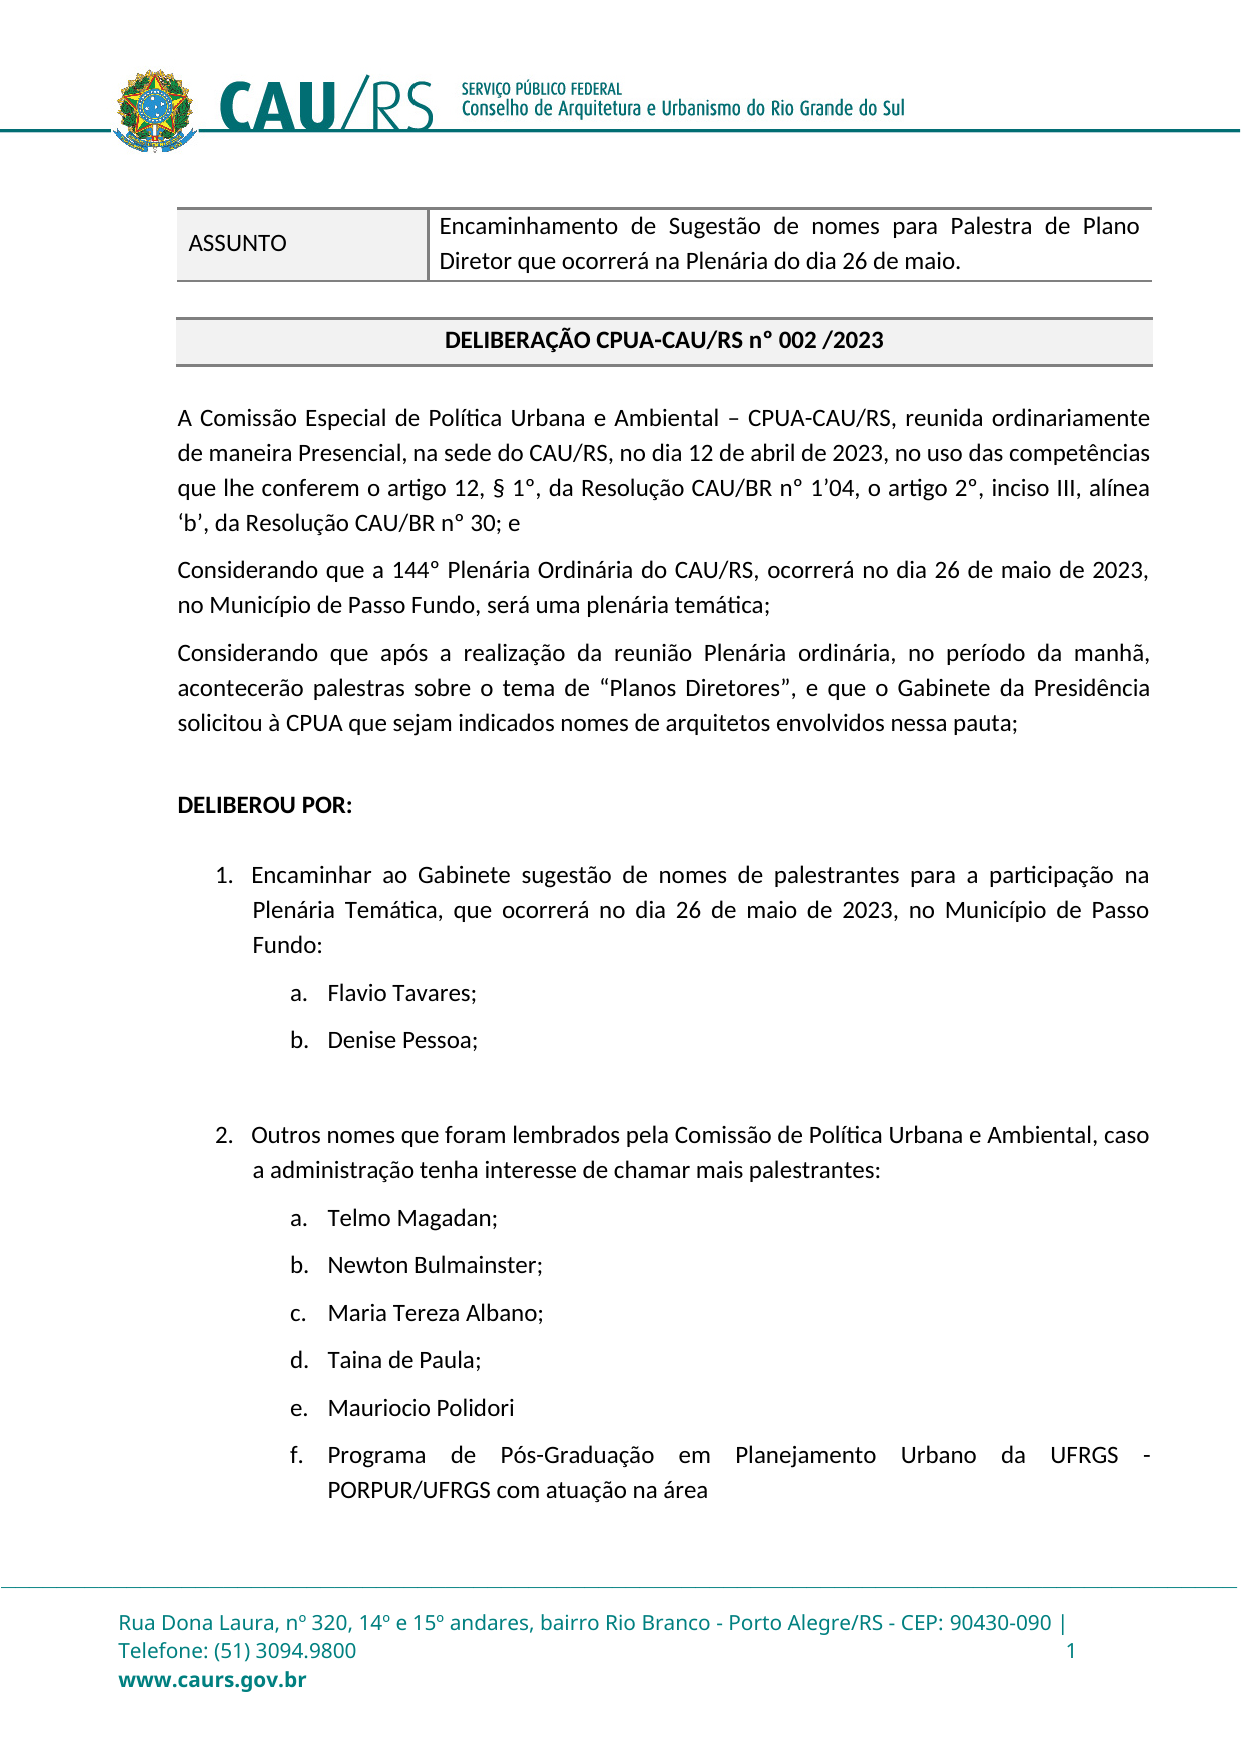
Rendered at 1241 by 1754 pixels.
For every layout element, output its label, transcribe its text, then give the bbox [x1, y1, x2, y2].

table_header ASSUNTO [177, 210, 427, 280]
table_header Encaminhamento de Sugestão de nomes para Palestra de Plano Diretor que ocorrerá na Plenária do dia 26 de maio. [430, 210, 1152, 280]
list Maria Tereza Albano; [290, 1297, 1152, 1328]
list Denise Pessoa; [290, 1025, 1152, 1055]
table_header DELIBERAÇÃO CPUA-CAU/RS nº 002 /2023 [176, 320, 1153, 364]
text Considerando que a 144º Plenária Ordinária do CAU/RS, ocorrerá no dia 26 de maio de 2023, no Município de Passo Fundo, será uma plenária temática; [177, 555, 1152, 620]
text DELIBEROU POR: [177, 790, 1152, 820]
picture [0, 3, 1241, 164]
list Programa de Pós-Graduação em Planejamento Urbano da UFRGS - PORPUR/UFRGS com atuação na área [290, 1440, 1152, 1505]
list Telmo Magadan; [290, 1202, 1152, 1233]
text Considerando que após a realização da reunião Plenária ordinária, no período da manhã, acontecerão palestras sobre o tema de “Planos Diretores”, e que o Gabinete da Presidência solicitou à CPUA que sejam indicados nomes de arquitetos envolvidos nessa pauta; [177, 637, 1152, 738]
list Taina de Paula; [290, 1345, 1152, 1375]
list Outros nomes que foram lembrados pela Comissão de Política Urbana e Ambiental, caso a administração tenha interesse de chamar mais palestrantes: [215, 1120, 1152, 1185]
list Mauriocio Polidori [290, 1392, 1152, 1423]
list Encaminhar ao Gabinete sugestão de nomes de palestrantes para a participação na Plenária Temática, que ocorrerá no dia 26 de maio de 2023, no Município de Passo Fundo: [215, 860, 1152, 960]
list Flavio Tavares; [290, 977, 1152, 1008]
list Newton Bulmainster; [290, 1250, 1152, 1280]
text A Comissão Especial de Política Urbana e Ambiental – CPUA-CAU/RS, reunida ordinariamente de maneira Presencial, na sede do CAU/RS, no dia 12 de abril de 2023, no uso das competências que lhe conferem o artigo 12, § 1º, da Resolução CAU/BR nº 1’04, o artigo 2º, inciso III, alínea ‘b’, da Resolução CAU/BR nº 30; e [177, 402, 1152, 538]
